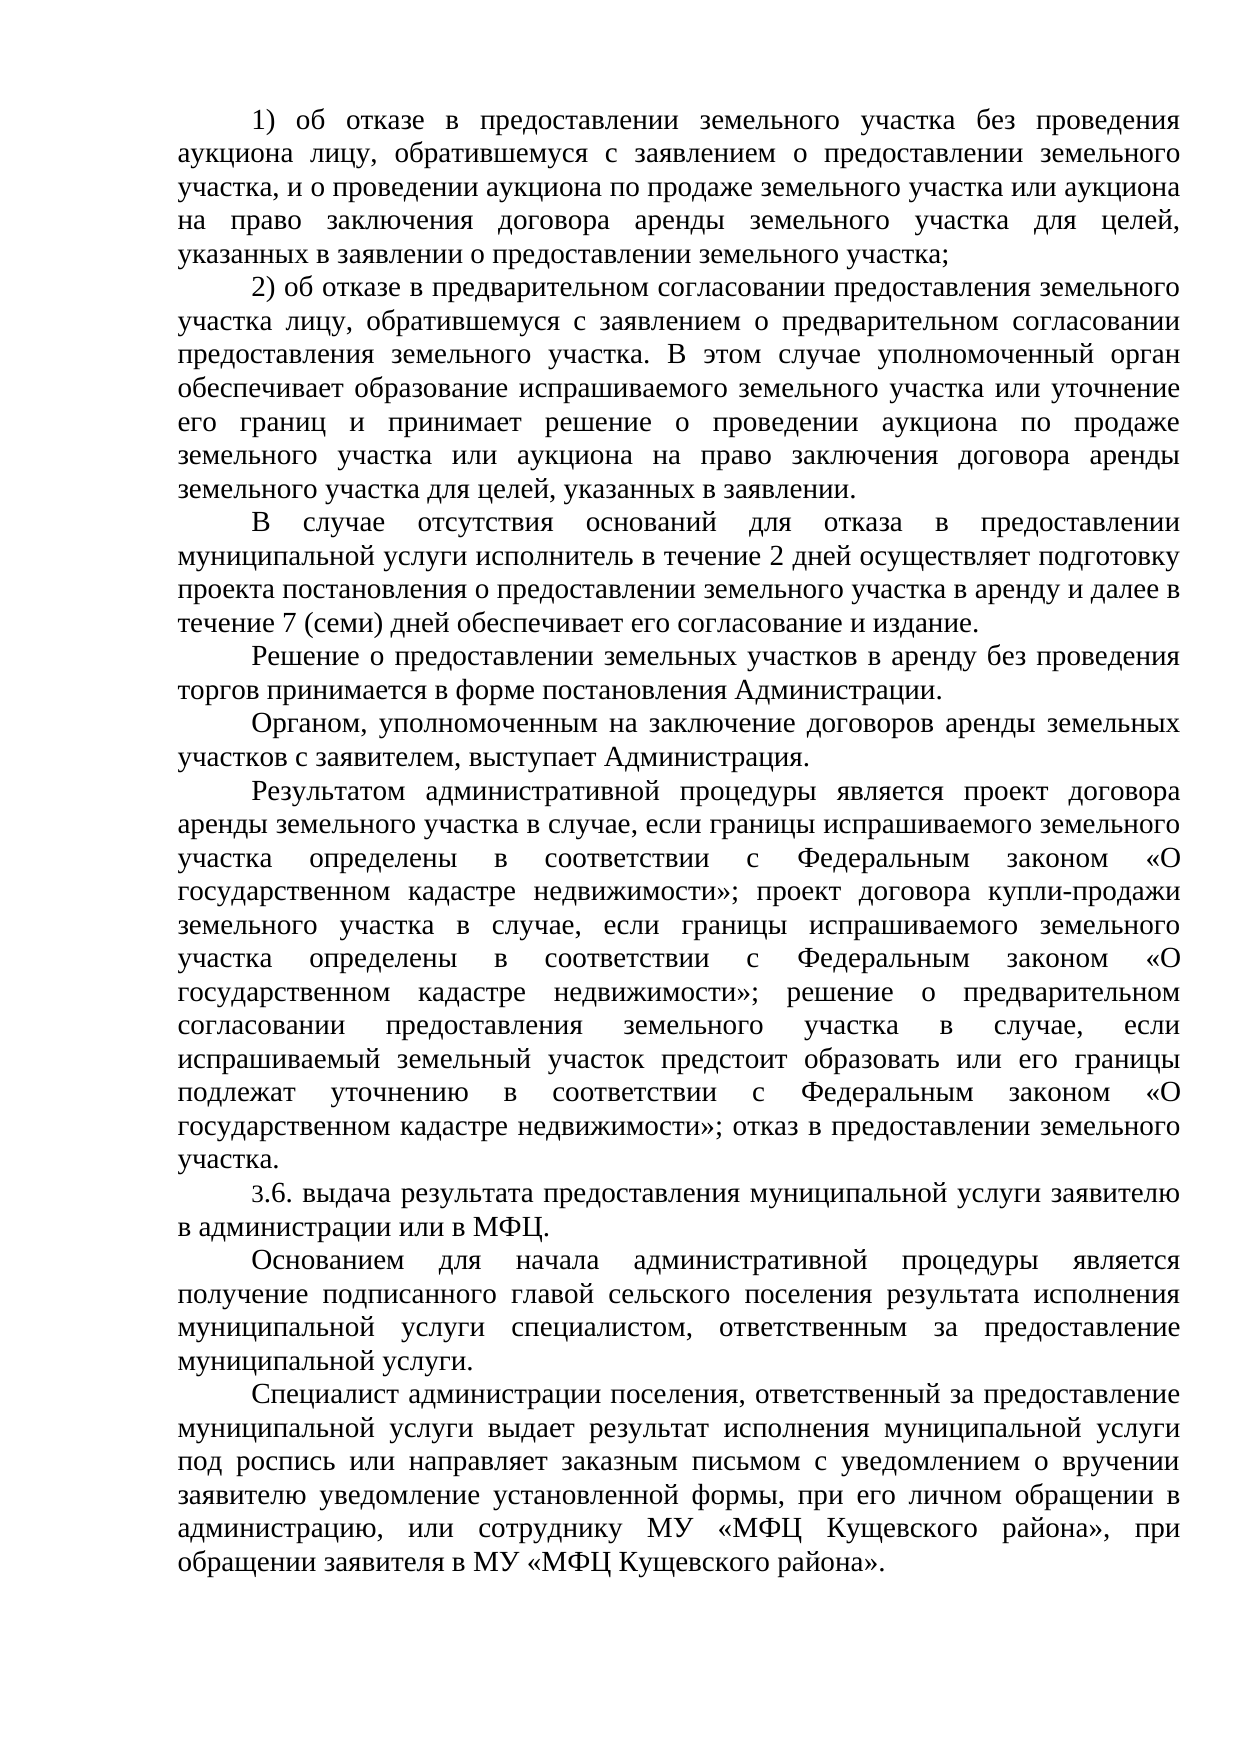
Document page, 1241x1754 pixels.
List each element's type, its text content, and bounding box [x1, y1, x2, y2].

text Основанием для начала административной процедуры является получение подписанного главой сельского поселения результата исполнения муниципальной услуги специалистом, ответственным за предоставление муниципальной услуги. [177, 1242, 1181, 1376]
text 2) об отказе в предварительном согласовании предоставления земельного участка лицу, обратившемуся с заявлением о предварительном согласовании предоставления земельного участка. В этом случае уполномоченный орган обеспечивает образование испрашиваемого земельного участка или уточнение его границ и принимает решение о проведении аукциона по продаже земельного участка или аукциона на право заключения договора аренды земельного участка для целей, указанных в заявлении. [177, 269, 1181, 504]
text 3.6. выдача результата предоставления муниципальной услуги заявителю в администрации или в МФЦ. [177, 1175, 1181, 1242]
text Решение о предоставлении земельных участков в аренду без проведения торгов принимается в форме постановления Администрации. [177, 638, 1181, 706]
text Специалист администрации поселения, ответственный за предоставление муниципальной услуги выдает результат исполнения муниципальной услуги под роспись или направляет заказным письмом с уведомлением о вручении заявителю уведомление установленной формы, при его личном обращении в администрацию, или сотруднику МУ «МФЦ Кущевского района», при обращении заявителя в МУ «МФЦ Кущевского района». [177, 1376, 1181, 1578]
text Результатом административной процедуры является проект договора аренды земельного участка в случае, если границы испрашиваемого земельного участка определены в соответствии с Федеральным законом «О государственном кадастре недвижимости»; проект договора купли-продажи земельного участка в случае, если границы испрашиваемого земельного участка определены в соответствии с Федеральным законом «О государственном кадастре недвижимости»; решение о предварительном согласовании предоставления земельного участка в случае, если испрашиваемый земельный участок предстоит образовать или его границы подлежат уточнению в соответствии с Федеральным законом «О государственном кадастре недвижимости»; отказ в предоставлении земельного участка. [177, 773, 1181, 1175]
text Органом, уполномоченным на заключение договоров аренды земельных участков с заявителем, выступает Администрация. [177, 706, 1181, 773]
text 1) об отказе в предоставлении земельного участка без проведения аукциона лицу, обратившемуся с заявлением о предоставлении земельного участка, и о проведении аукциона по продаже земельного участка или аукциона на право заключения договора аренды земельного участка для целей, указанных в заявлении о предоставлении земельного участка; [177, 102, 1181, 269]
text В случае отсутствия оснований для отказа в предоставлении муниципальной услуги исполнитель в течение 2 дней осуществляет подготовку проекта постановления о предоставлении земельного участка в аренду и далее в течение 7 (семи) дней обеспечивает его согласование и издание. [177, 504, 1181, 638]
